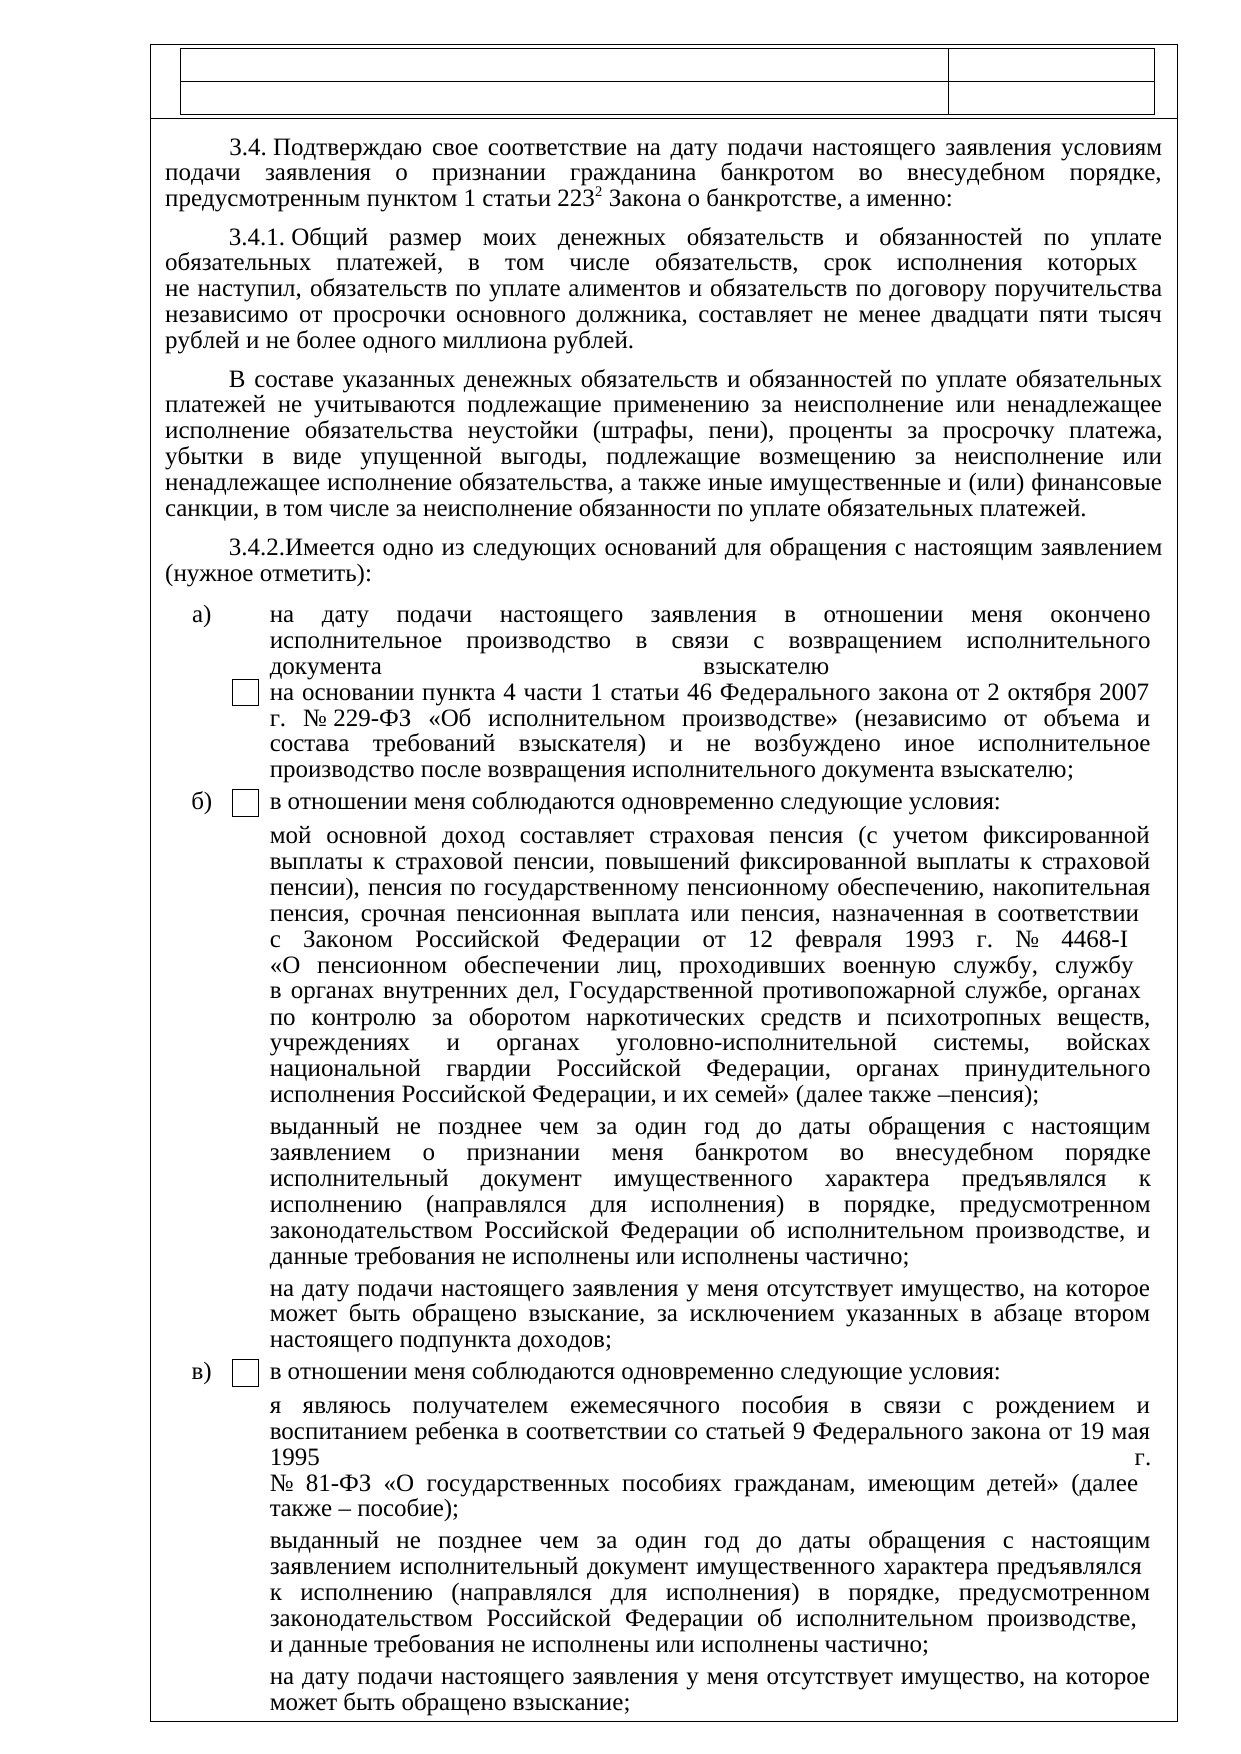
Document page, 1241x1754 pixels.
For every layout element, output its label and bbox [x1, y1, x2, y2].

table_cell [151, 119, 1177, 1721]
table_cell [151, 45, 1177, 118]
